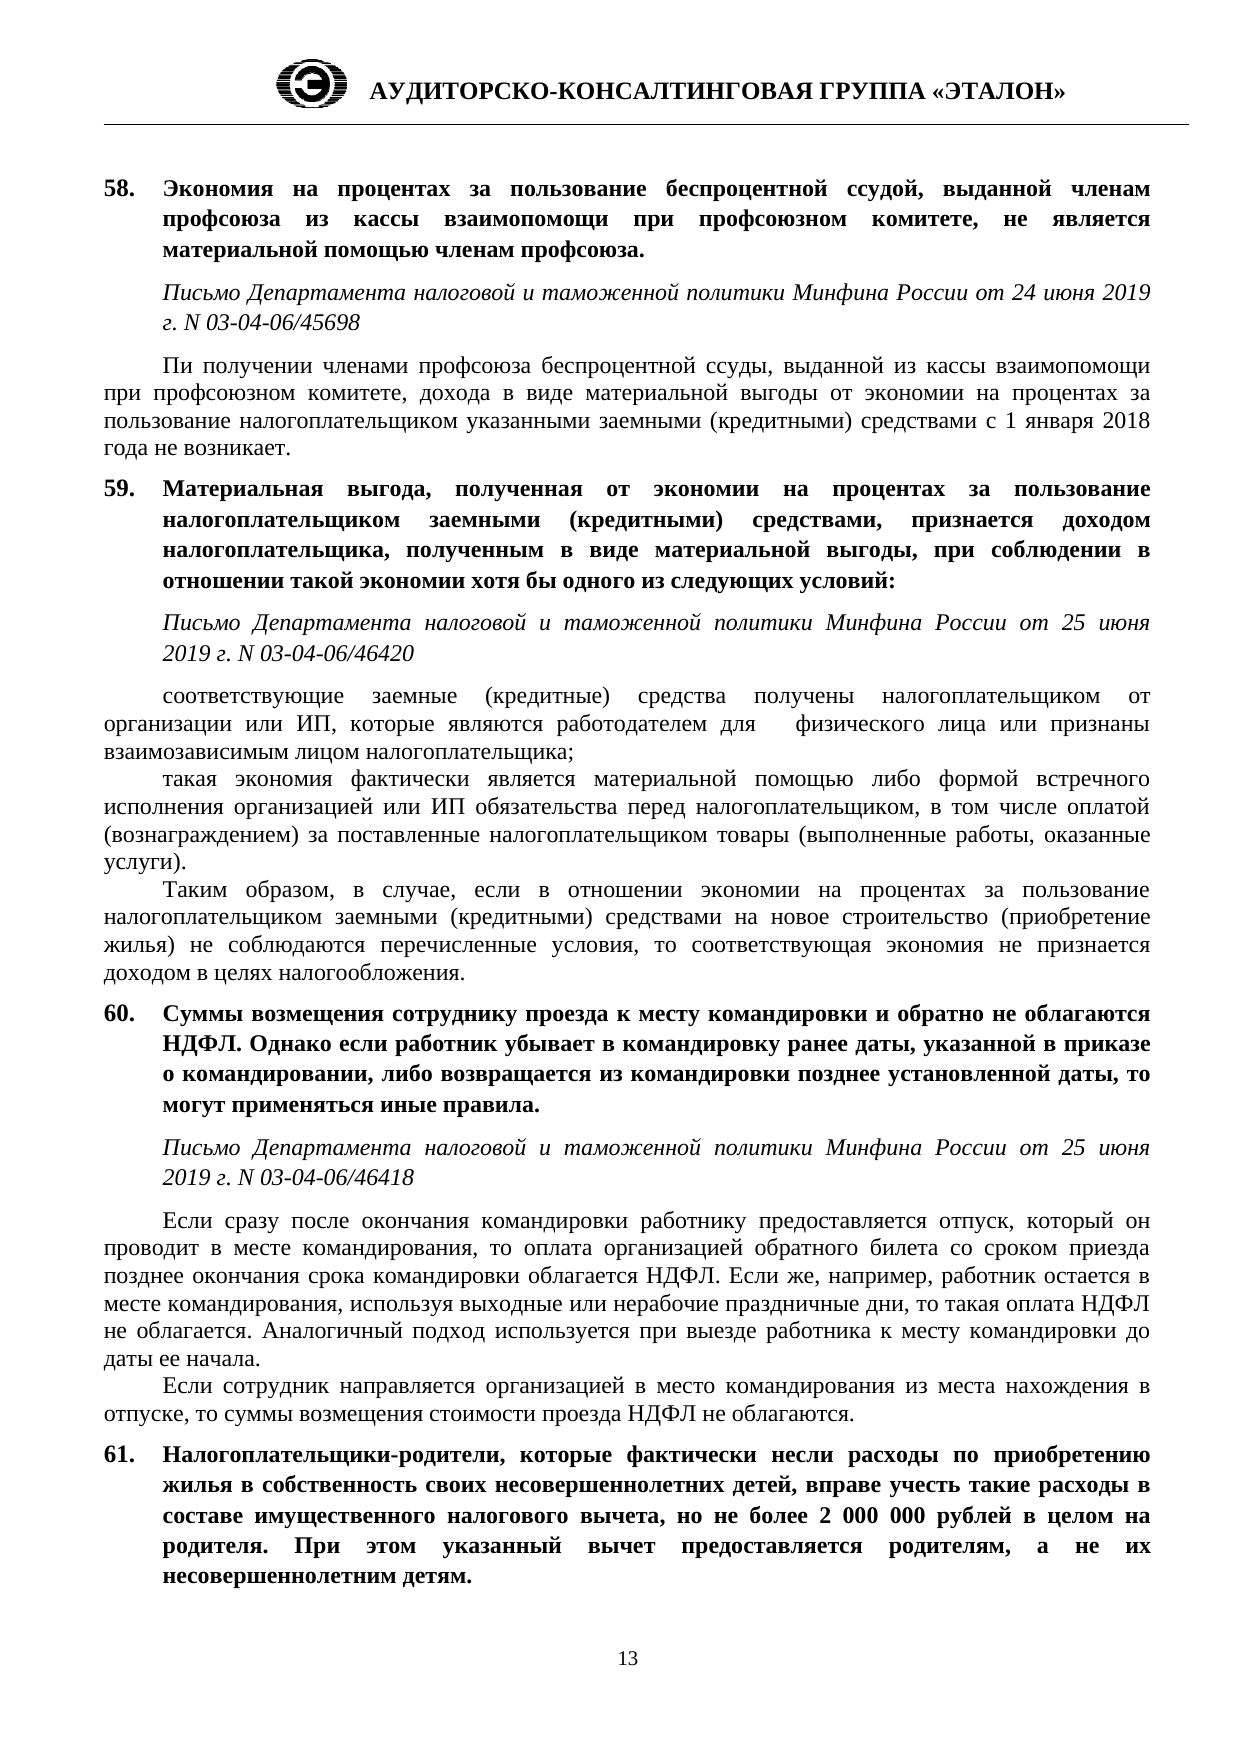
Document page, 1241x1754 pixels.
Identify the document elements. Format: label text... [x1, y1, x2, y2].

text Если сразу после окончания командировки работнику предоставляется отпуск, который он проводит в месте командирования, то оплата организацией обратного билета со сроком приезда позднее окончания срока командировки облагается НДФЛ. Если же, например, работник остается в месте командирования, используя выходные или нерабочие праздничные дни, то такая оплата НДФЛ не облагается. Аналогичный подход используется при выезде работника к месту командировки до даты ее начала. [103, 1206, 1152, 1371]
text Пи получении членами профсоюза беспроцентной ссуды, выданной из кассы взаимопомощи при профсоюзном комитете, дохода в виде материальной выгоды от экономии на процентах за пользование налогоплательщиком указанными заемными (кредитными) средствами с 1 января 2018 года не возникает. [103, 351, 1152, 461]
text Таким образом, в случае, если в отношении экономии на процентах за пользование налогоплательщиком заемными (кредитными) средствами на новое строительство (приобретение жилья) не соблюдаются перечисленные условия, то соответствующая экономия не признается доходом в целях налогообложения. [103, 875, 1152, 985]
list Материальная выгода, полученная от экономии на процентах за пользование налогоплательщиком заемными (кредитными) средствами, признается доходом налогоплательщика, полученным в виде материальной выгоды, при соблюдении в отношении такой экономии хотя бы одного из следующих условий: [103, 473, 1152, 593]
text такая экономия фактически является материальной помощью либо формой встречного исполнения организацией или ИП обязательства перед налогоплательщиком, в том числе оплатой (вознаграждением) за поставленные налогоплательщиком товары (выполненные работы, оказанные услуги). [103, 764, 1152, 875]
list Письмо Департамента налоговой и таможенной политики Минфина России от 24 июня 2019 г. N 03-04-06/45698 [162, 277, 1152, 335]
text соответствующие заемные (кредитные) средства получены налогоплательщиком от организации или ИП, которые являются работодателем для физического лица или признаны взаимозависимым лицом налогоплательщика; [103, 682, 1152, 764]
list Письмо Департамента налоговой и таможенной политики Минфина России от 25 июня 2019 г. N 03-04-06/46418 [162, 1133, 1152, 1191]
list Налогоплательщики-родители, которые фактически несли расходы по приобретению жилья в собственность своих несовершеннолетних детей, вправе учесть такие расходы в составе имущественного налогового вычета, но не более 2 000 000 рублей в целом на родителя. При этом указанный вычет предоставляется родителям, а не их несовершеннолетним детям. [103, 1439, 1152, 1589]
list Экономия на процентах за пользование беспроцентной ссудой, выданной членам профсоюза из кассы взаимопомощи при профсоюзном комитете, не является материальной помощью членам профсоюза. [103, 173, 1152, 262]
list Письмо Департамента налоговой и таможенной политики Минфина России от 25 июня 2019 г. N 03-04-06/46420 [162, 608, 1152, 666]
text Если сотрудник направляется организацией в место командирования из места нахождения в отпуске, то суммы возмещения стоимости проезда НДФЛ не облагаются. [103, 1371, 1152, 1427]
list Суммы возмещения сотруднику проезда к месту командировки и обратно не облагаются НДФЛ. Однако если работник убывает в командировку ранее даты, указанной в приказе о командировании, либо возвращается из командировки позднее установленной даты, то могут применяться иные правила. [103, 998, 1152, 1117]
